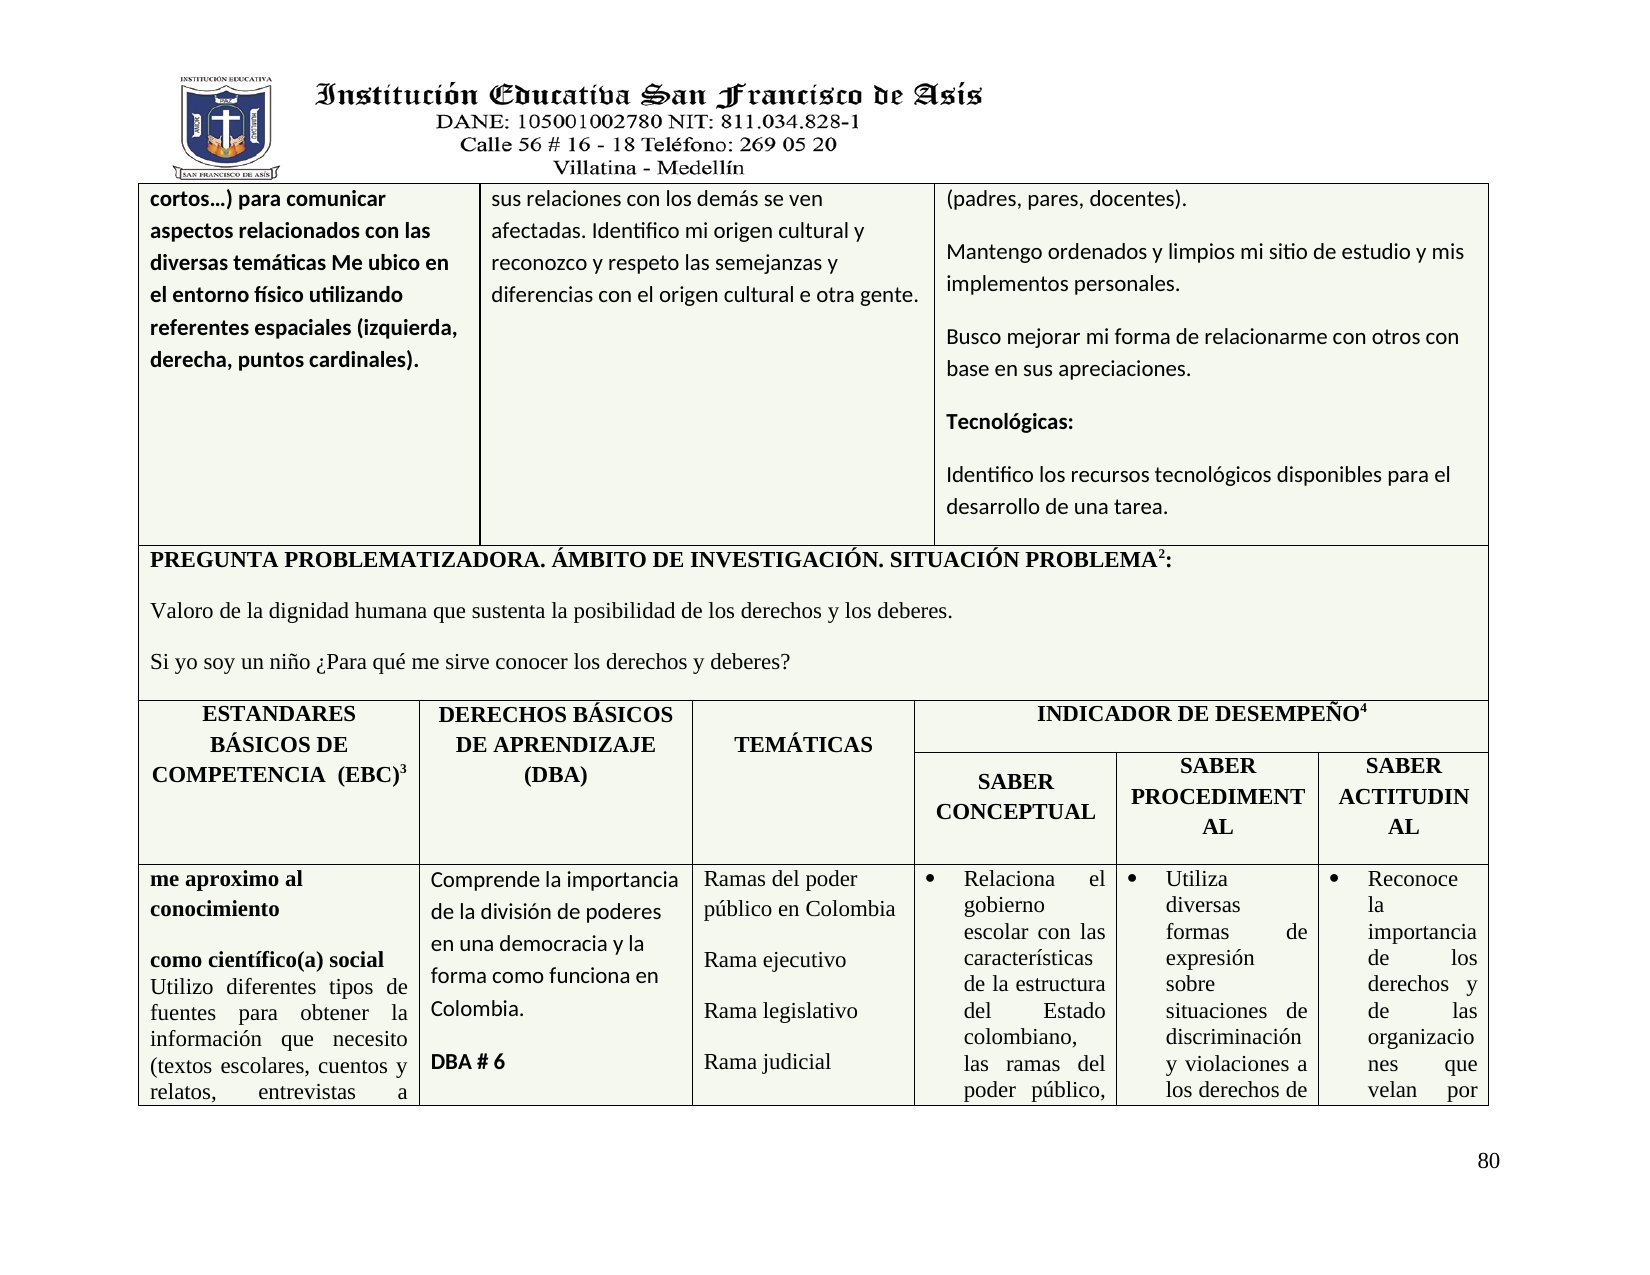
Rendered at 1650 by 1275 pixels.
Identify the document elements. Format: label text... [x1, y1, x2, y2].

table_cell ESTANDARES BÁSICOS DE COMPETENCIA (EBC)3 [139, 701, 419, 864]
picture [150, 73, 1070, 183]
table_cell SABER CONCEPTUAL [915, 753, 1116, 864]
table_cell SABER PROCEDIMENTAL [1117, 753, 1318, 864]
table_cell TEMÁTICAS [693, 701, 914, 864]
table_cell DERECHOS BÁSICOS DE APRENDIZAJE (DBA) [420, 701, 692, 864]
table_cell PREGUNTA PROBLEMATIZADORA. ÁMBITO DE INVESTIGACIÓN. SITUACIÓN PROBLEMA2: Valoro de la dignidad humana que sustenta la posibilidad de los derechos y los deberes. Si yo soy un niño ¿Para qué me sirve conocer los derechos y deberes? [139, 546, 1488, 699]
table_cell SABER ACTITUDINAL [1319, 753, 1488, 864]
table_cell INDICADOR DE DESEMPEÑO4 [915, 701, 1488, 752]
